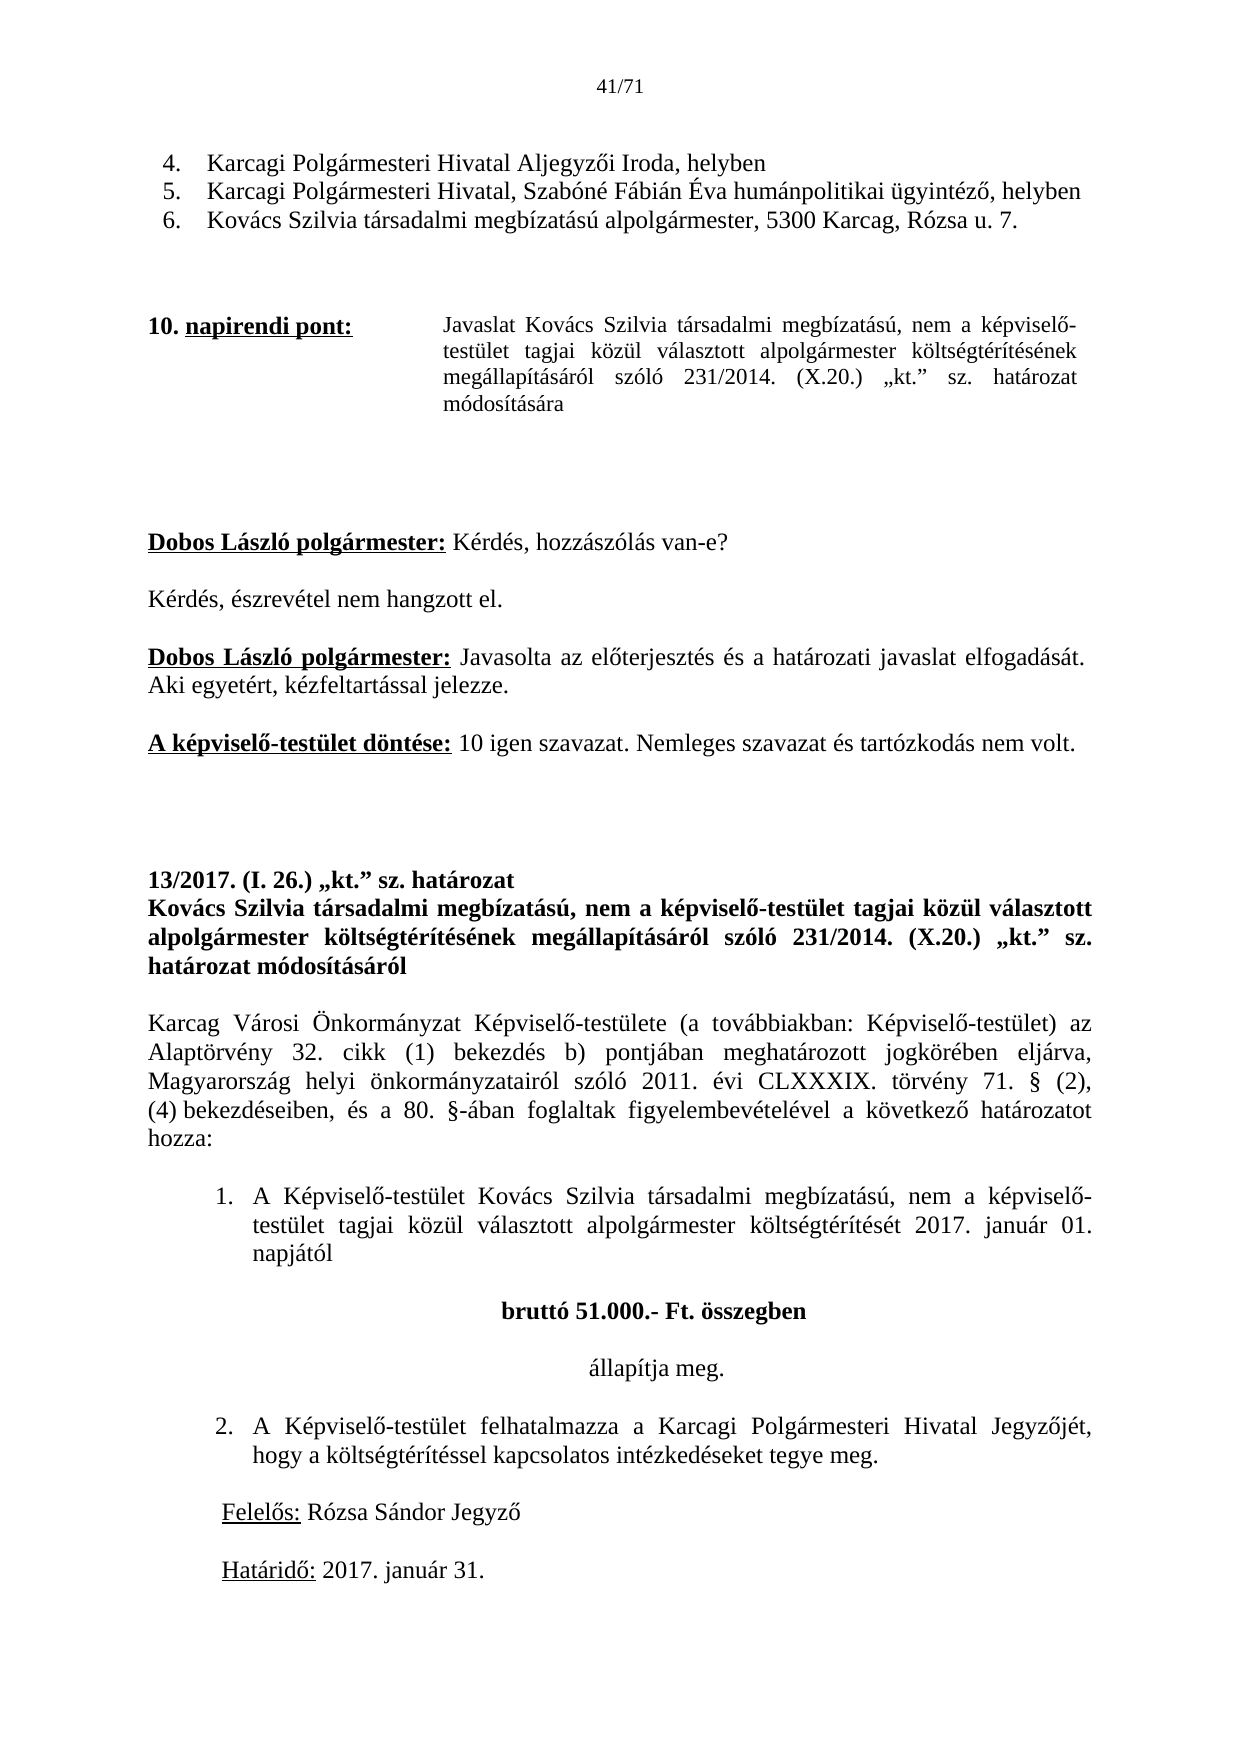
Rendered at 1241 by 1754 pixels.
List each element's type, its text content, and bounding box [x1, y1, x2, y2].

list Karcagi Polgármesteri Hivatal Aljegyzői Iroda, helyben [162, 148, 1093, 176]
table_header Javaslat Kovács Szilvia társadalmi megbízatású, nem a képviselő-testület tagjai közül választott alpolgármester költségtérítésének megállapításáról szóló 231/2014. (X.20.) „kt.” sz. határozat módosítására [414, 311, 1096, 442]
text Karcag Városi Önkormányzat Képviselő-testülete (a továbbiakban: Képviselő-testület) az Alaptörvény 32. cikk (1) bekezdés b) pontjában meghatározott jogkörében eljárva, Magyarország helyi önkormányzatairól szóló 2011. évi CLXXXIX. törvény 71. § (2), (4) bekezdéseiben, és a 80. §-ában foglaltak figyelembevételével a következő határozatot hozza: [148, 1008, 1093, 1152]
text A képviselő-testület döntése: 10 igen szavazat. Nemleges szavazat és tartózkodás nem volt. [148, 728, 1085, 757]
text bruttó 51.000.- Ft. összegben [215, 1296, 1093, 1325]
text Határidő: 2017. január 31. [221, 1555, 1093, 1583]
text Dobos László polgármester: Javasolta az előterjesztés és a határozati javaslat elfogadását. Aki egyetért, kézfeltartással jelezze. [148, 642, 1085, 699]
text Felelős: Rózsa Sándor Jegyző [221, 1497, 1093, 1526]
text állapítja meg. [215, 1353, 1093, 1382]
text Kovács Szilvia társadalmi megbízatású, nem a képviselő-testület tagjai közül választott alpolgármester költségtérítésének megállapításáról szóló 231/2014. (X.20.) „kt.” sz. határozat módosításáról [148, 893, 1093, 980]
list A Képviselő-testület felhatalmazza a Karcagi Polgármesteri Hivatal Jegyzőjét, hogy a költségtérítéssel kapcsolatos intézkedéseket tegye meg. [215, 1411, 1093, 1468]
text Kérdés, észrevétel nem hangzott el. [148, 584, 1093, 613]
list A Képviselő-testület Kovács Szilvia társadalmi megbízatású, nem a képviselő-testület tagjai közül választott alpolgármester költségtérítését 2017. január 01. napjától [215, 1181, 1093, 1267]
list Karcagi Polgármesteri Hivatal, Szabóné Fábián Éva humánpolitikai ügyintéző, helyben [162, 176, 1093, 205]
table_header 10. napirendi pont: [136, 311, 413, 442]
text 13/2017. (I. 26.) „kt.” sz. határozat [148, 865, 1093, 893]
list Kovács Szilvia társadalmi megbízatású alpolgármester, 5300 Karcag, Rózsa u. 7. [162, 205, 1093, 234]
text Dobos László polgármester: Kérdés, hozzászólás van-e? [148, 527, 1093, 555]
